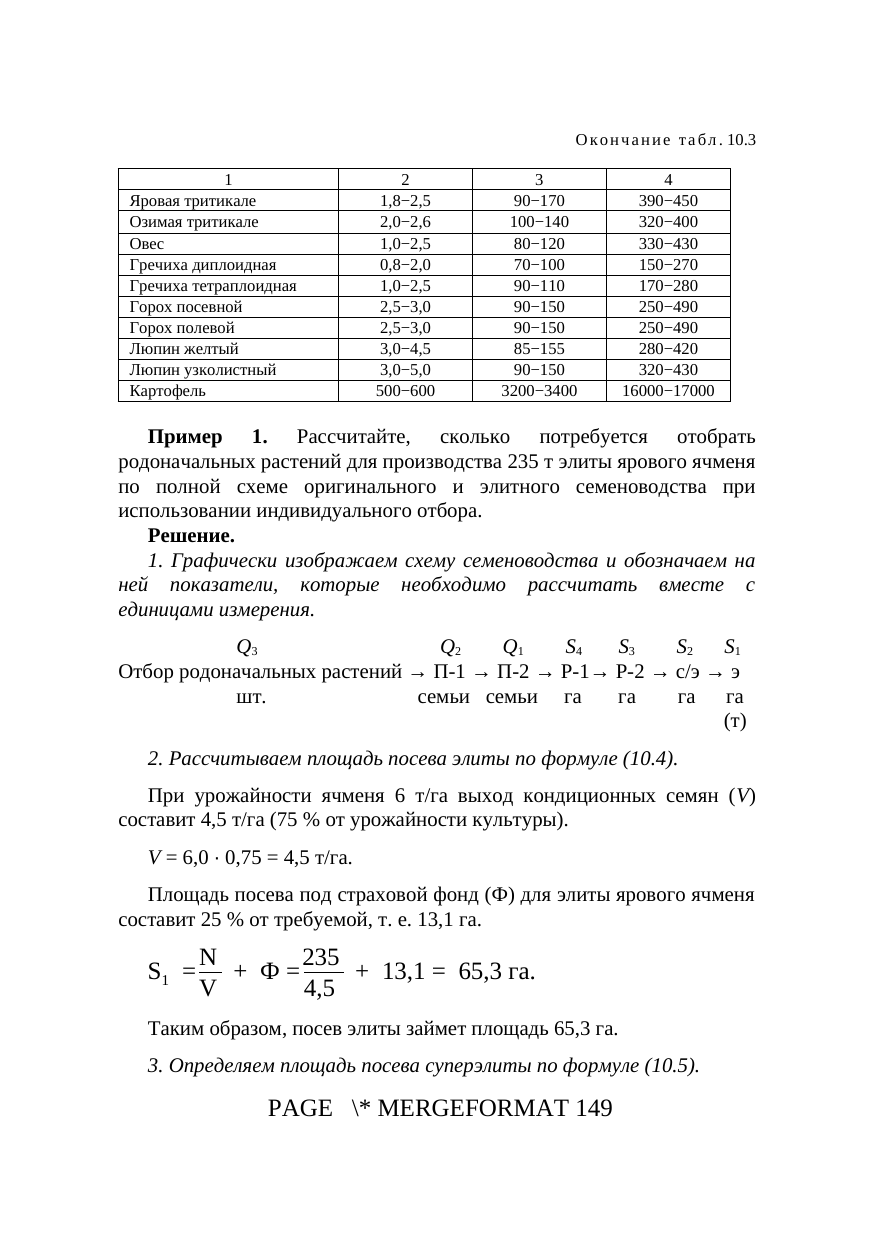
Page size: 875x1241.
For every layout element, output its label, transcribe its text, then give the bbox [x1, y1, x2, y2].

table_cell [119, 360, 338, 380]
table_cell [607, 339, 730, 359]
text 1. Графически изображаем схему семеноводства и обозначаем на ней показатели, которые необходимо рассчитать вместе с единицами измерения. [118, 548, 756, 621]
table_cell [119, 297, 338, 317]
text Таким образом, посев элиты займет площадь 65,3 га. [118, 1016, 756, 1040]
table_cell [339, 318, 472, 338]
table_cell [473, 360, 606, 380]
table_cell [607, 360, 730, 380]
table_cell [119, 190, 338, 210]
text Отбор родоначальных растений → П-1 → П-2 → Р-1→ Р-2 → с/э → э [118, 659, 756, 683]
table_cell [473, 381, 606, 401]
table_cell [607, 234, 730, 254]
text Площадь посева под страховой фонд (Ф) для элиты ярового ячменя составит 25 % от требуемой, т. е. 13,1 га. [118, 882, 756, 931]
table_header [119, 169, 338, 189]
text 3. Определяем площадь посева суперэлиты по формуле (10.5). [118, 1053, 756, 1077]
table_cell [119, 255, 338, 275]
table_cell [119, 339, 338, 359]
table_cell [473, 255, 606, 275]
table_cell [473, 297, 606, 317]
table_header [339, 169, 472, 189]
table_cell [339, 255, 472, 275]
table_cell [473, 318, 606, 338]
text 2. Рассчитываем площадь посева элиты по формуле (10.4). [118, 745, 756, 769]
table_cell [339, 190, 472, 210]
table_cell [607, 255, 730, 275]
text Пример 1. Рассчитайте, сколько потребуется отобрать родоначальных растений для производства 235 т элиты ярового ячменя по полной схеме оригинального и элитного семеноводства при использовании индивидуального отбора. [118, 424, 756, 522]
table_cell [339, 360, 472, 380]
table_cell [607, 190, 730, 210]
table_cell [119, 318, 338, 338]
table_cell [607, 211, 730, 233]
text Окончание табл. 10.3 [118, 130, 756, 149]
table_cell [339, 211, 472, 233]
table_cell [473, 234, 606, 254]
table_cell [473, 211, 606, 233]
text При урожайности ячменя 6 т/га выход кондиционных семян (V) составит 4,5 т/га (75 % от урожайности культуры). [118, 783, 756, 831]
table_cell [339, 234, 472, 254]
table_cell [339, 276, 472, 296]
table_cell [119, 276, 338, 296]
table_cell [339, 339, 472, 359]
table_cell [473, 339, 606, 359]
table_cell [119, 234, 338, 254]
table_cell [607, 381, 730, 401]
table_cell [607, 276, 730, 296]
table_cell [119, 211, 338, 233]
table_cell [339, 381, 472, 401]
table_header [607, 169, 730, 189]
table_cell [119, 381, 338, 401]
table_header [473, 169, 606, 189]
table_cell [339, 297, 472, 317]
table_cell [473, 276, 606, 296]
text Q3 Q2 Q1 S4 S3 S2 S1 [118, 634, 756, 658]
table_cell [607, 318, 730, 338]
text Решение. [118, 523, 756, 547]
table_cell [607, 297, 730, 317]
text (т) [118, 708, 756, 732]
text шт. семьи семьи га га га га [118, 683, 756, 708]
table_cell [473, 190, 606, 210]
text V = 6,0 ∙ 0,75 = 4,5 т/га. [118, 844, 756, 869]
